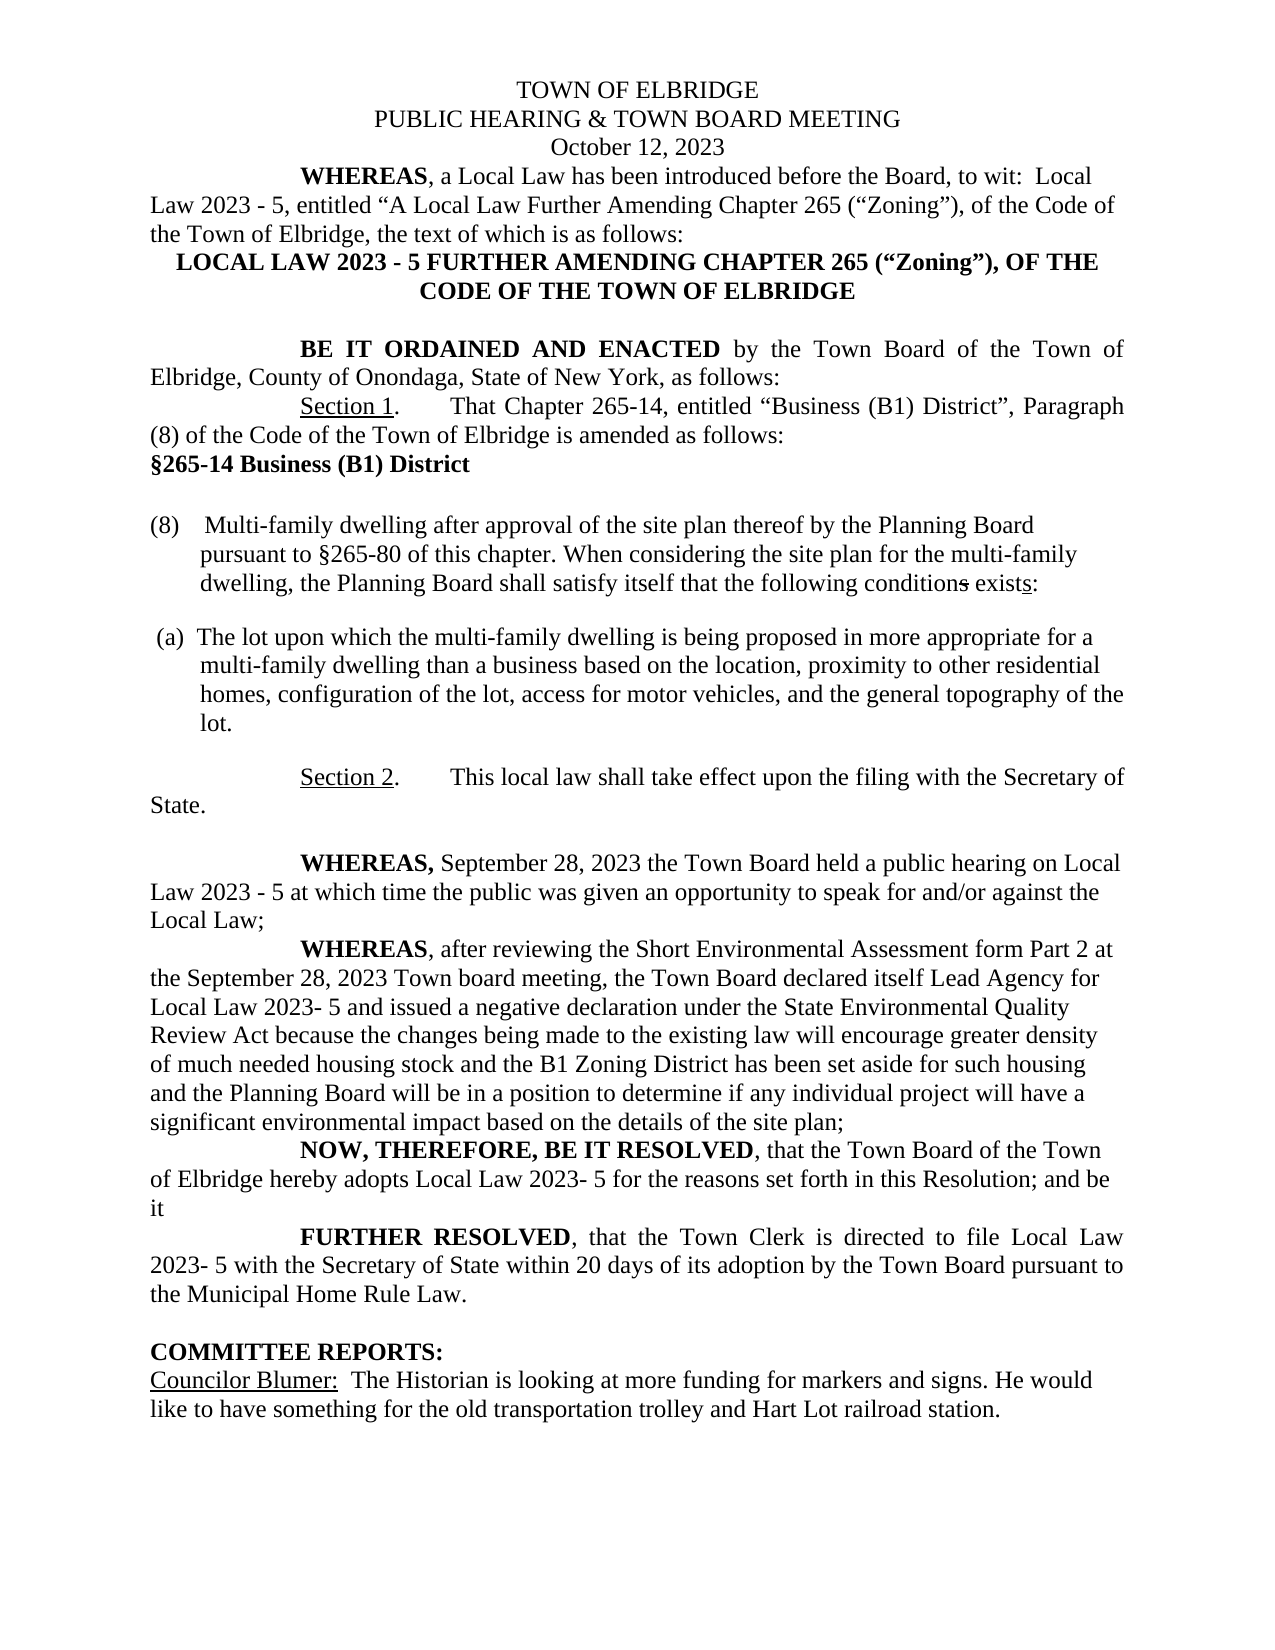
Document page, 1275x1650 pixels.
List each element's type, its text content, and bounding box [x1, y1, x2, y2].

text WHEREAS, a Local Law has been introduced before the Board, to wit: Local Law 2023 - 5, entitled “A Local Law Further Amending Chapter 265 (“Zoning”), of the Code of the Town of Elbridge, the text of which is as follows: [150, 161, 1125, 247]
text Section 1. That Chapter 265-14, entitled “Business (B1) District”, Paragraph (8) of the Code of the Town of Elbridge is amended as follows: [150, 391, 1125, 449]
text NOW, THEREFORE, BE IT RESOLVED, that the Town Board of the Town of Elbridge hereby adopts Local Law 2023- 5 for the reasons set forth in this Resolution; and be it [150, 1135, 1125, 1222]
text (8) Multi-family dwelling after approval of the site plan thereof by the Planning Board pursuant to §265-80 of this chapter. When considering the site plan for the multi-family dwelling, the Planning Board shall satisfy itself that the following conditions exists: [150, 510, 1125, 597]
text BE IT ORDAINED AND ENACTED by the Town Board of the Town of Elbridge, County of Onondaga, State of New York, as follows: [150, 334, 1125, 391]
text Section 2. This local law shall take effect upon the filing with the Secretary of State. [150, 762, 1125, 819]
text (a) The lot upon which the multi-family dwelling is being proposed in more appropriate for a multi-family dwelling than a business based on the location, proximity to other residential homes, configuration of the lot, access for motor vehicles, and the general topography of the lot. [150, 622, 1125, 737]
text LOCAL LAW 2023 - 5 FURTHER AMENDING CHAPTER 265 (“Zoning”), OF THE CODE OF THE TOWN OF ELBRIDGE [150, 247, 1125, 305]
text §265-14 Business (B1) District [150, 449, 1125, 477]
text COMMITTEE REPORTS: [150, 1337, 1125, 1365]
text WHEREAS, after reviewing the Short Environmental Assessment form Part 2 at the September 28, 2023 Town board meeting, the Town Board declared itself Lead Agency for Local Law 2023- 5 and issued a negative declaration under the State Environmental Quality Review Act because the changes being made to the existing law will encourage greater density of much needed housing stock and the B1 Zoning District has been set aside for such housing and the Planning Board will be in a position to determine if any individual project will have a significant environmental impact based on the details of the site plan; [150, 934, 1125, 1135]
text FURTHER RESOLVED, that the Town Clerk is directed to file Local Law 2023- 5 with the Secretary of State within 20 days of its adoption by the Town Board pursuant to the Municipal Home Rule Law. [150, 1222, 1125, 1308]
text Councilor Blumer: The Historian is looking at more funding for markers and signs. He would like to have something for the old transportation trolley and Hart Lot railroad station. [150, 1365, 1125, 1423]
text WHEREAS, September 28, 2023 the Town Board held a public hearing on Local Law 2023 - 5 at which time the public was given an opportunity to speak for and/or against the Local Law; [150, 848, 1125, 934]
